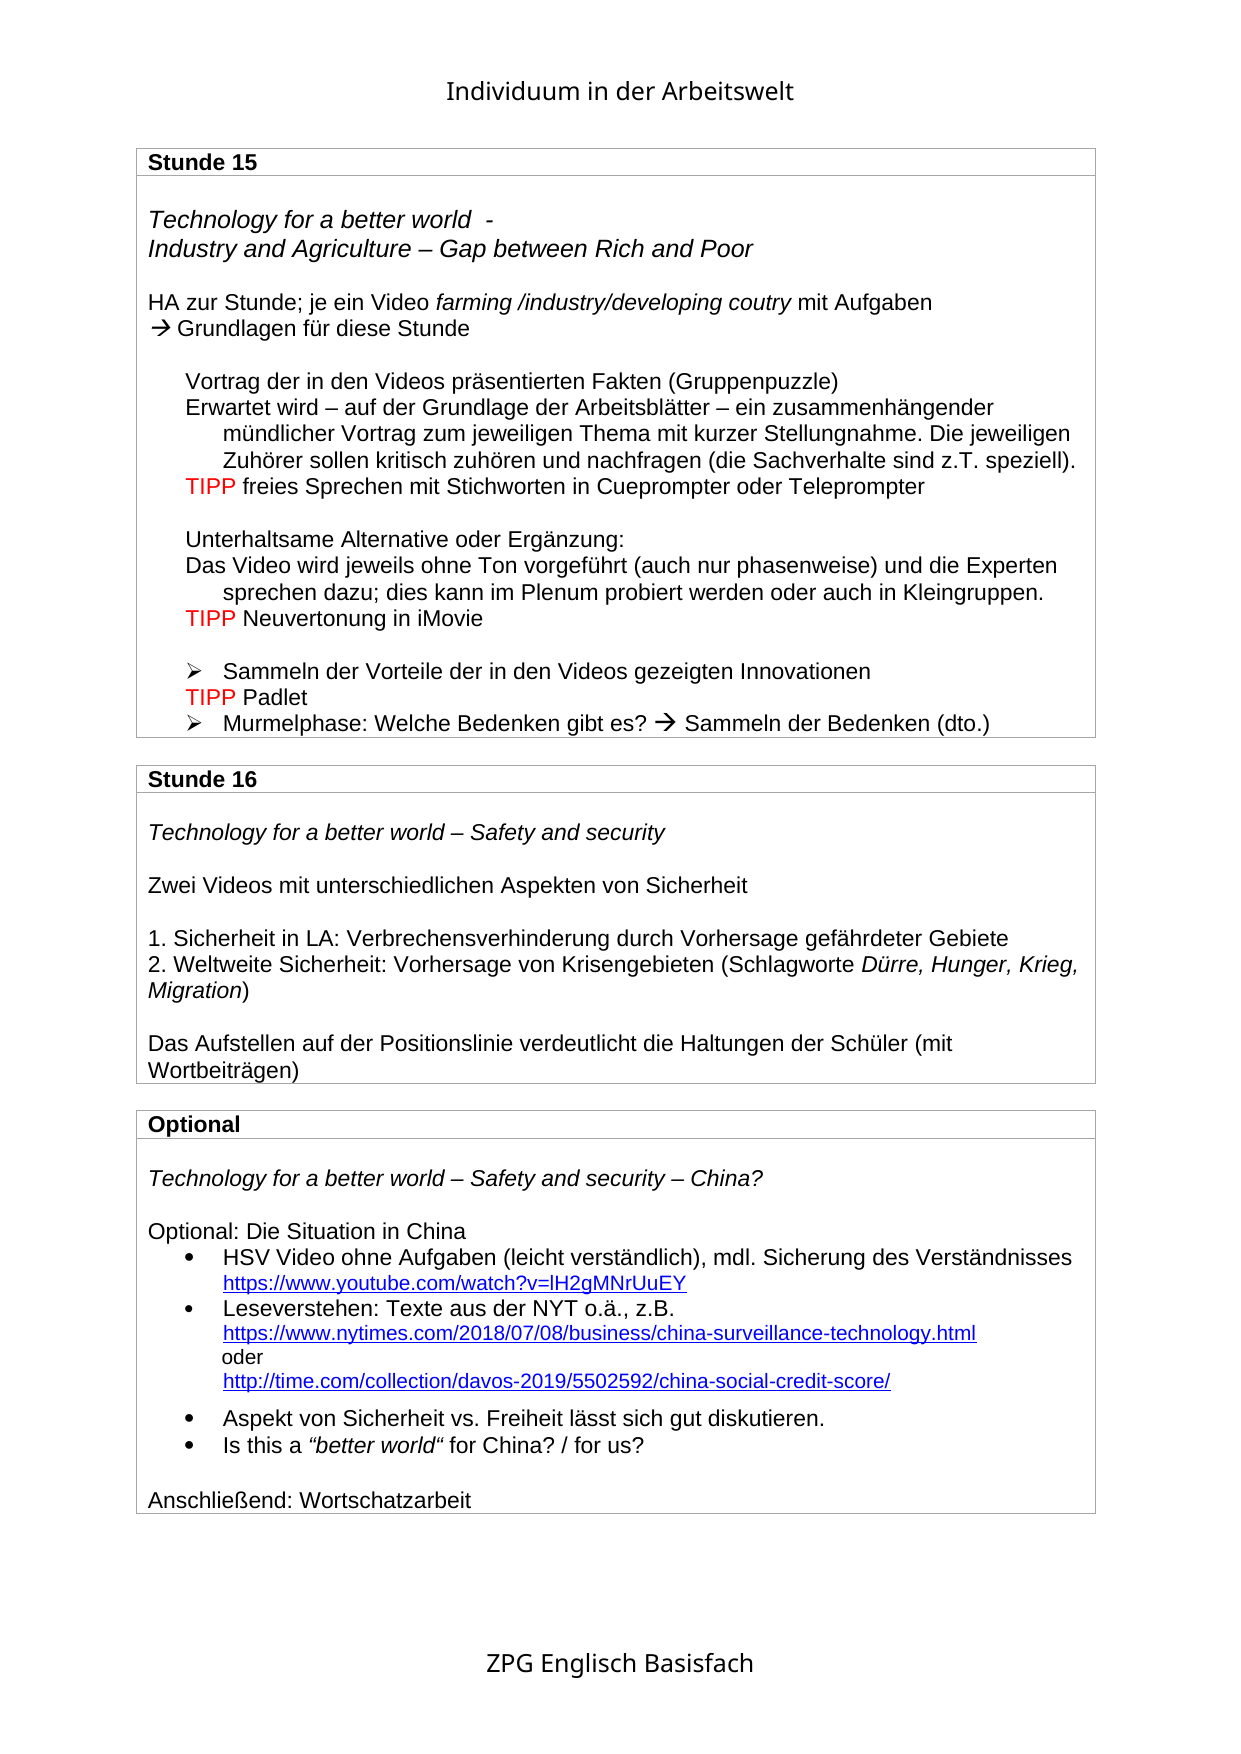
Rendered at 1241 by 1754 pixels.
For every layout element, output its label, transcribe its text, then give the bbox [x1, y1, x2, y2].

table_header Stunde 16 [137, 766, 1095, 792]
table_cell Technology for a better world – Safety and security Zwei Videos mit unterschiedlichen Aspekten von Sicherheit 1. Sicherheit in LA: Verbrechensverhinderung durch Vorhersage gefährdeter Gebiete 2. Weltweite Sicherheit: Vorhersage von Krisengebieten (Schlagworte Dürre, Hunger, Krieg, Migration) Das Aufstellen auf der Positionslinie verdeutlicht die Haltungen der Schüler (mit Wortbeiträgen) [137, 793, 1095, 1083]
table_cell Technology for a better world – Safety and security – China? Optional: Die Situation in China HSV Video ohne Aufgaben (leicht verständlich), mdl. Sicherung des Verständnisses https://www.youtube.com/watch?v=lH2gMNrUuEY Leseverstehen: Texte aus der NYT o.ä., z.B. https://www.nytimes.com/2018/07/08/business/china-surveillance-technology.html oder http://time.com/collection/davos-2019/5502592/china-social-credit-score/ Aspekt von Sicherheit vs. Freiheit lässt sich gut diskutieren. Is this a “better world“ for China? / for us? Anschließend: Wortschatzarbeit [137, 1139, 1095, 1513]
table_cell Technology for a better world - Industry and Agriculture – Gap between Rich and Poor HA zur Stunde; je ein Video farming /industry/developing coutry mit Aufgaben Grundlagen für diese Stunde Vortrag der in den Videos präsentierten Fakten (Gruppenpuzzle) Erwartet wird – auf der Grundlage der Arbeitsblätter – ein zusammenhängender mündlicher Vortrag zum jeweiligen Thema mit kurzer Stellungnahme. Die jeweiligen Zuhörer sollen kritisch zuhören und nachfragen (die Sachverhalte sind z.T. speziell). TIPP freies Sprechen mit Stichworten in Cueprompter oder Teleprompter Unterhaltsame Alternative oder Ergänzung: Das Video wird jeweils ohne Ton vorgeführt (auch nur phasenweise) und die Experten sprechen dazu; dies kann im Plenum probiert werden oder auch in Kleingruppen. TIPP Neuvertonung in iMovie Sammeln der Vorteile der in den Videos gezeigten Innovationen TIPP Padlet Murmelphase: Welche Bedenken gibt es? Sammeln der Bedenken (dto.) [137, 176, 1095, 737]
table_header Stunde 15 [137, 149, 1095, 175]
table_header Optional [137, 1111, 1095, 1138]
